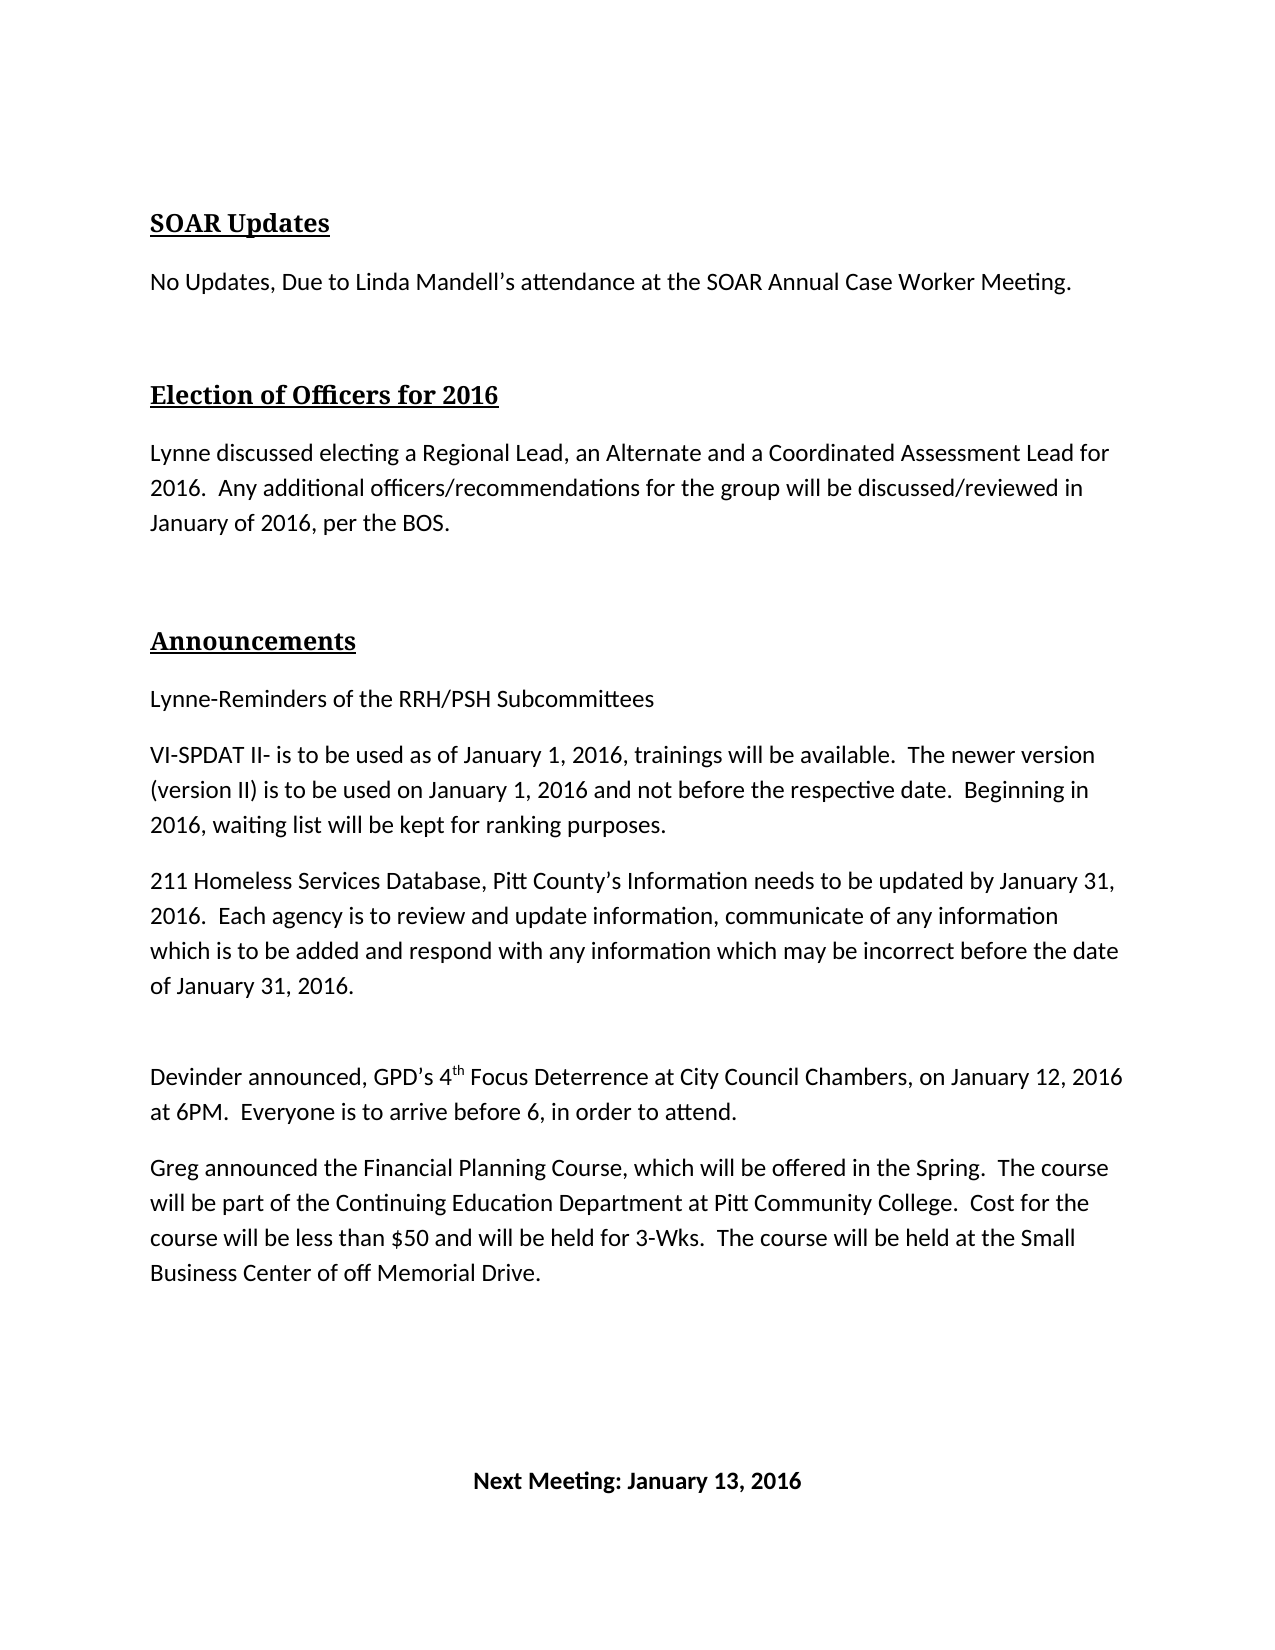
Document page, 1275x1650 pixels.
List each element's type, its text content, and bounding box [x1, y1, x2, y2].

text No Updates, Due to Linda Mandell’s attendance at the SOAR Annual Case Worker Meeting. [150, 266, 1125, 296]
text Announcements [150, 623, 1125, 657]
text Election of Officers for 2016 [150, 377, 1125, 412]
text SOAR Updates [150, 206, 1125, 240]
text VI-SPDAT II- is to be used as of January 1, 2016, trainings will be available. The newer version (version II) is to be used on January 1, 2016 and not before the respective date. Beginning in 2016, waiting list will be kept for ranking purposes. [150, 739, 1125, 840]
text Lynne discussed electing a Regional Lead, an Alternate and a Coordinated Assessment Lead for 2016. Any additional officers/recommendations for the group will be discussed/reviewed in January of 2016, per the BOS. [150, 437, 1125, 538]
text 211 Homeless Services Database, Pitt County’s Information needs to be updated by January 31, 2016. Each agency is to review and update information, communicate of any information which is to be added and respond with any information which may be incorrect before the date of January 31, 2016. [150, 865, 1125, 1001]
text Greg announced the Financial Planning Course, which will be offered in the Spring. The course will be part of the Continuing Education Department at Pitt Community College. Cost for the course will be less than $50 and will be held for 3-Wks. The course will be held at the Small Business Center of off Memorial Drive. [150, 1152, 1125, 1287]
text Lynne-Reminders of the RRH/PSH Subcommittees [150, 683, 1125, 714]
text Next Meeting: January 13, 2016 [150, 1465, 1125, 1496]
text Devinder announced, GPD’s 4th Focus Deterrence at City Council Chambers, on January 12, 2016 at 6PM. Everyone is to arrive before 6, in order to attend. [150, 1026, 1125, 1126]
